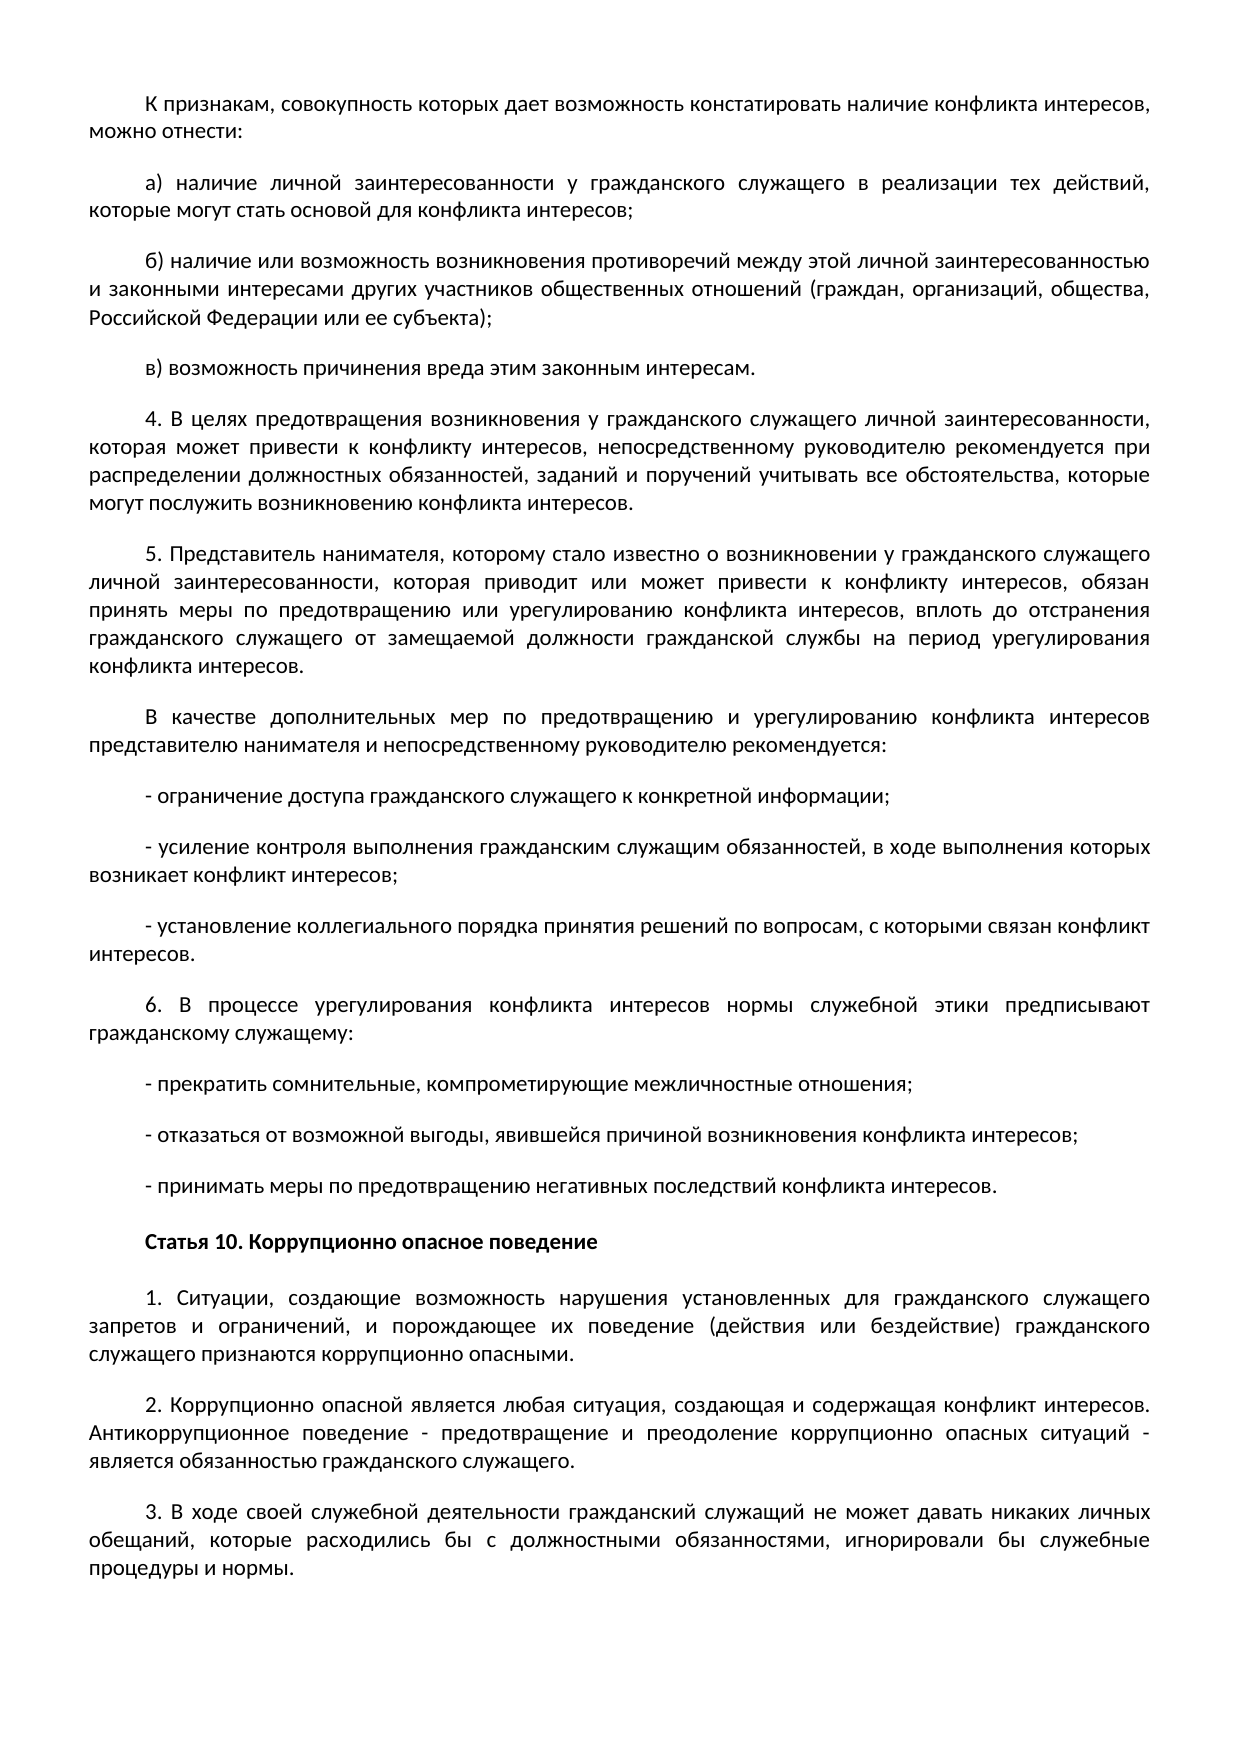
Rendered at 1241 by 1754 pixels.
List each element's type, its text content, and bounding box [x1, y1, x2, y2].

title Статья 10. Коррупционно опасное поведение [89, 1227, 1152, 1255]
text 2. Коррупционно опасной является любая ситуация, создающая и содержащая конфликт интересов. Антикоррупционное поведение - предотвращение и преодоление коррупционно опасных ситуаций - является обязанностью гражданского служащего. [89, 1390, 1152, 1474]
text 4. В целях предотвращения возникновения у гражданского служащего личной заинтересованности, которая может привести к конфликту интересов, непосредственному руководителю рекомендуется при распределении должностных обязанностей, заданий и поручений учитывать все обстоятельства, которые могут послужить возникновению конфликта интересов. [89, 404, 1152, 517]
text - ограничение доступа гражданского служащего к конкретной информации; [89, 781, 1152, 809]
text - отказаться от возможной выгоды, явившейся причиной возникновения конфликта интересов; [89, 1120, 1152, 1148]
text В качестве дополнительных мер по предотвращению и урегулированию конфликта интересов представителю нанимателя и непосредственному руководителю рекомендуется: [89, 702, 1152, 758]
text в) возможность причинения вреда этим законным интересам. [89, 353, 1152, 382]
text - усиление контроля выполнения гражданским служащим обязанностей, в ходе выполнения которых возникает конфликт интересов; [89, 832, 1152, 888]
text К признакам, совокупность которых дает возможность констатировать наличие конфликта интересов, можно отнести: [89, 89, 1152, 145]
text - принимать меры по предотвращению негативных последствий конфликта интересов. [89, 1171, 1152, 1199]
text а) наличие личной заинтересованности у гражданского служащего в реализации тех действий, которые могут стать основой для конфликта интересов; [89, 168, 1152, 224]
text 5. Представитель нанимателя, которому стало известно о возникновении у гражданского служащего личной заинтересованности, которая приводит или может привести к конфликту интересов, обязан принять меры по предотвращению или урегулированию конфликта интересов, вплоть до отстранения гражданского служащего от замещаемой должности гражданской службы на период урегулирования конфликта интересов. [89, 539, 1152, 679]
text 1. Ситуации, создающие возможность нарушения установленных для гражданского служащего запретов и ограничений, и порождающее их поведение (действия или бездействие) гражданского служащего признаются коррупционно опасными. [89, 1283, 1152, 1367]
text - прекратить сомнительные, компрометирующие межличностные отношения; [89, 1069, 1152, 1097]
text 3. В ходе своей служебной деятельности гражданский служащий не может давать никаких личных обещаний, которые расходились бы с должностными обязанностями, игнорировали бы служебные процедуры и нормы. [89, 1497, 1152, 1581]
text 6. В процессе урегулирования конфликта интересов нормы служебной этики предписывают гражданскому служащему: [89, 990, 1152, 1046]
text б) наличие или возможность возникновения противоречий между этой личной заинтересованностью и законными интересами других участников общественных отношений (граждан, организаций, общества, Российской Федерации или ее субъекта); [89, 247, 1152, 331]
text - установление коллегиального порядка принятия решений по вопросам, с которыми связан конфликт интересов. [89, 911, 1152, 967]
